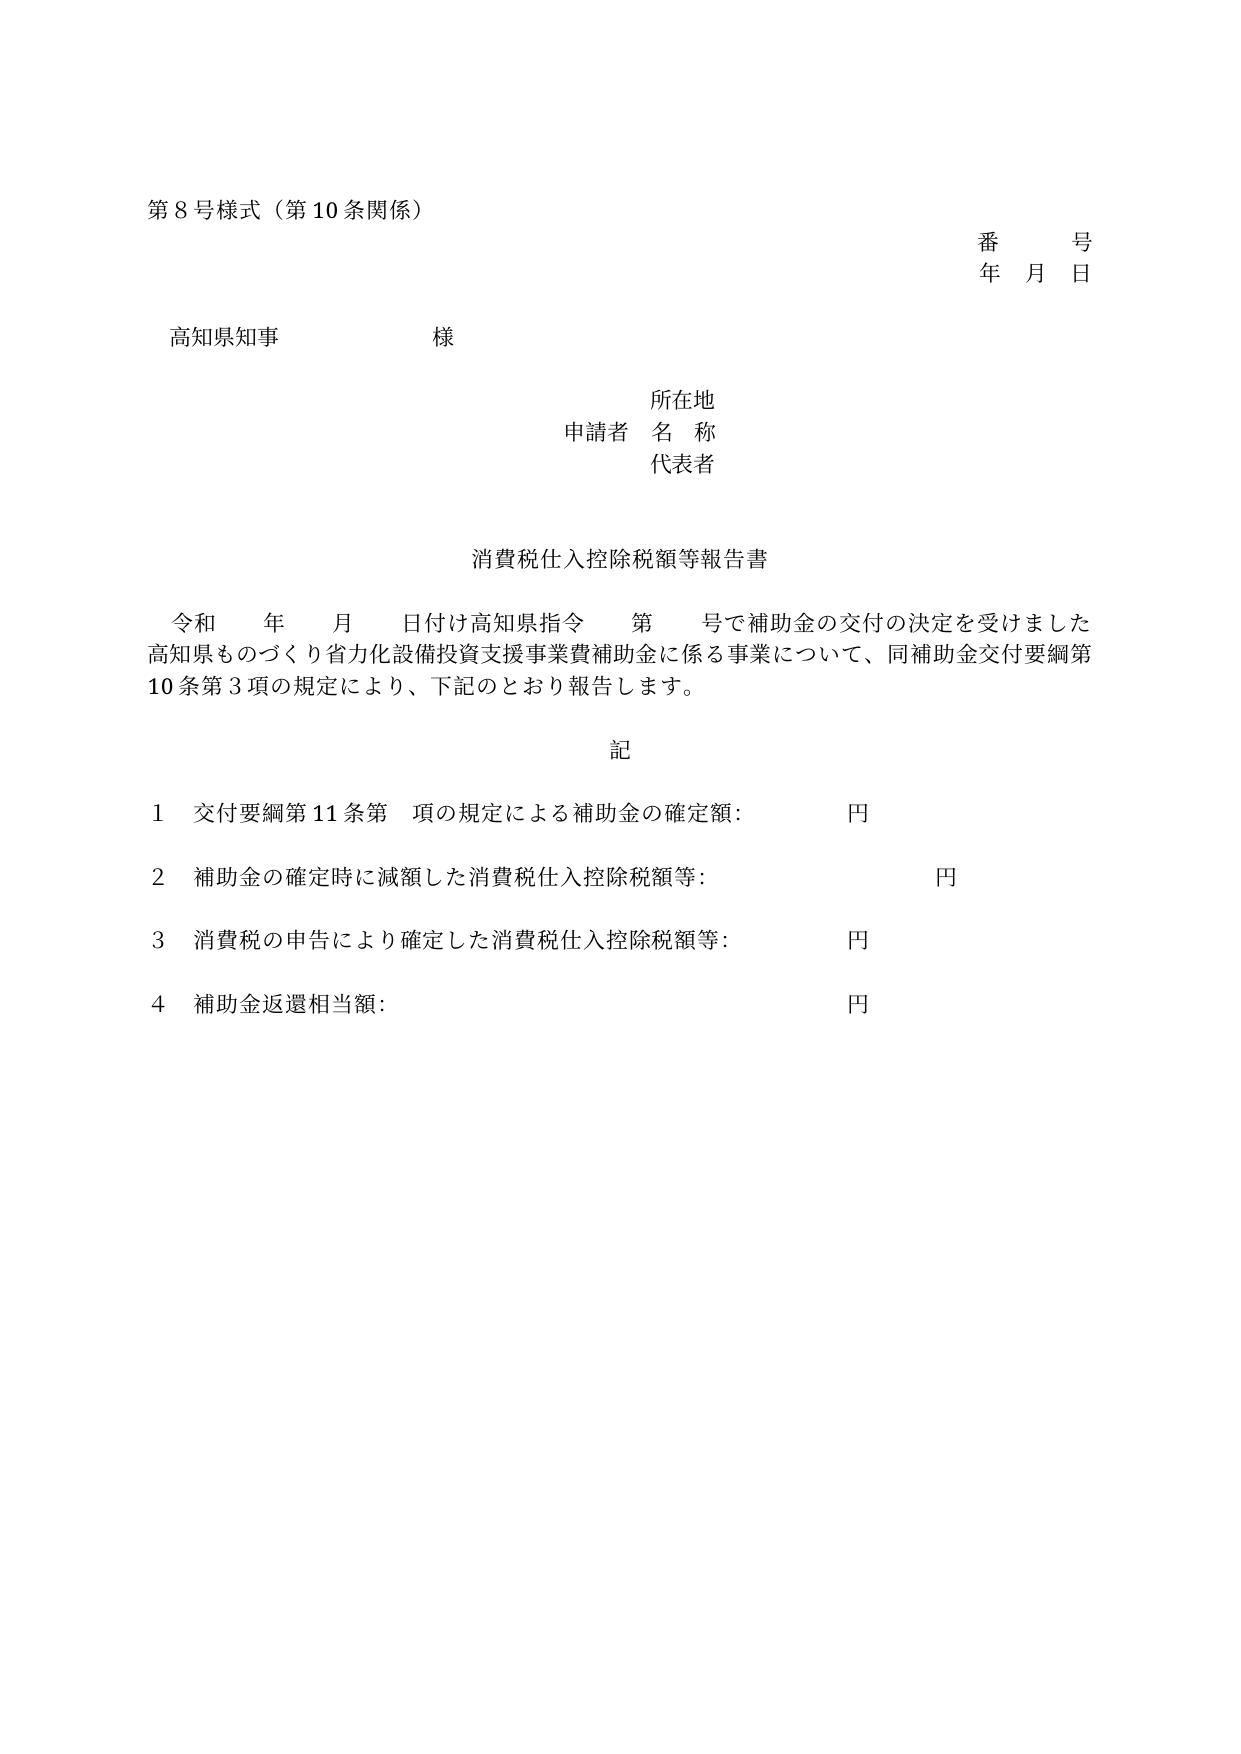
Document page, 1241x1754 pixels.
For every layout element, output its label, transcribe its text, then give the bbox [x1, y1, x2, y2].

text 消費税仕入控除税額等報告書 [148, 542, 1092, 574]
text 第８号様式（第10条関係） [148, 193, 1092, 224]
text 番 号 [148, 224, 1092, 256]
text ２ 補助金の確定時に減額した消費税仕入控除税額等： 円 [148, 860, 1092, 892]
text 令和 年 月 日付け高知県指令 第 号で補助金の交付の決定を受けました高知県ものづくり省力化設備投資支援事業費補助金に係る事業について、同補助金交付要綱第10条第３項の規定により、下記のとおり報告します。 [148, 606, 1092, 701]
text 記 [148, 733, 1092, 765]
text １ 交付要綱第11条第 項の規定による補助金の確定額： 円 [148, 796, 1092, 828]
text ３ 消費税の申告により確定した消費税仕入控除税額等： 円 [148, 923, 1092, 955]
text ４ 補助金返還相当額： 円 [148, 987, 1092, 1019]
text 所在地 [148, 383, 1092, 415]
text 申請者 名 称 [148, 415, 1092, 447]
text 代表者 [148, 447, 1092, 479]
text 年 月 日 [148, 256, 1092, 288]
text 高知県知事 様 [148, 320, 1092, 352]
